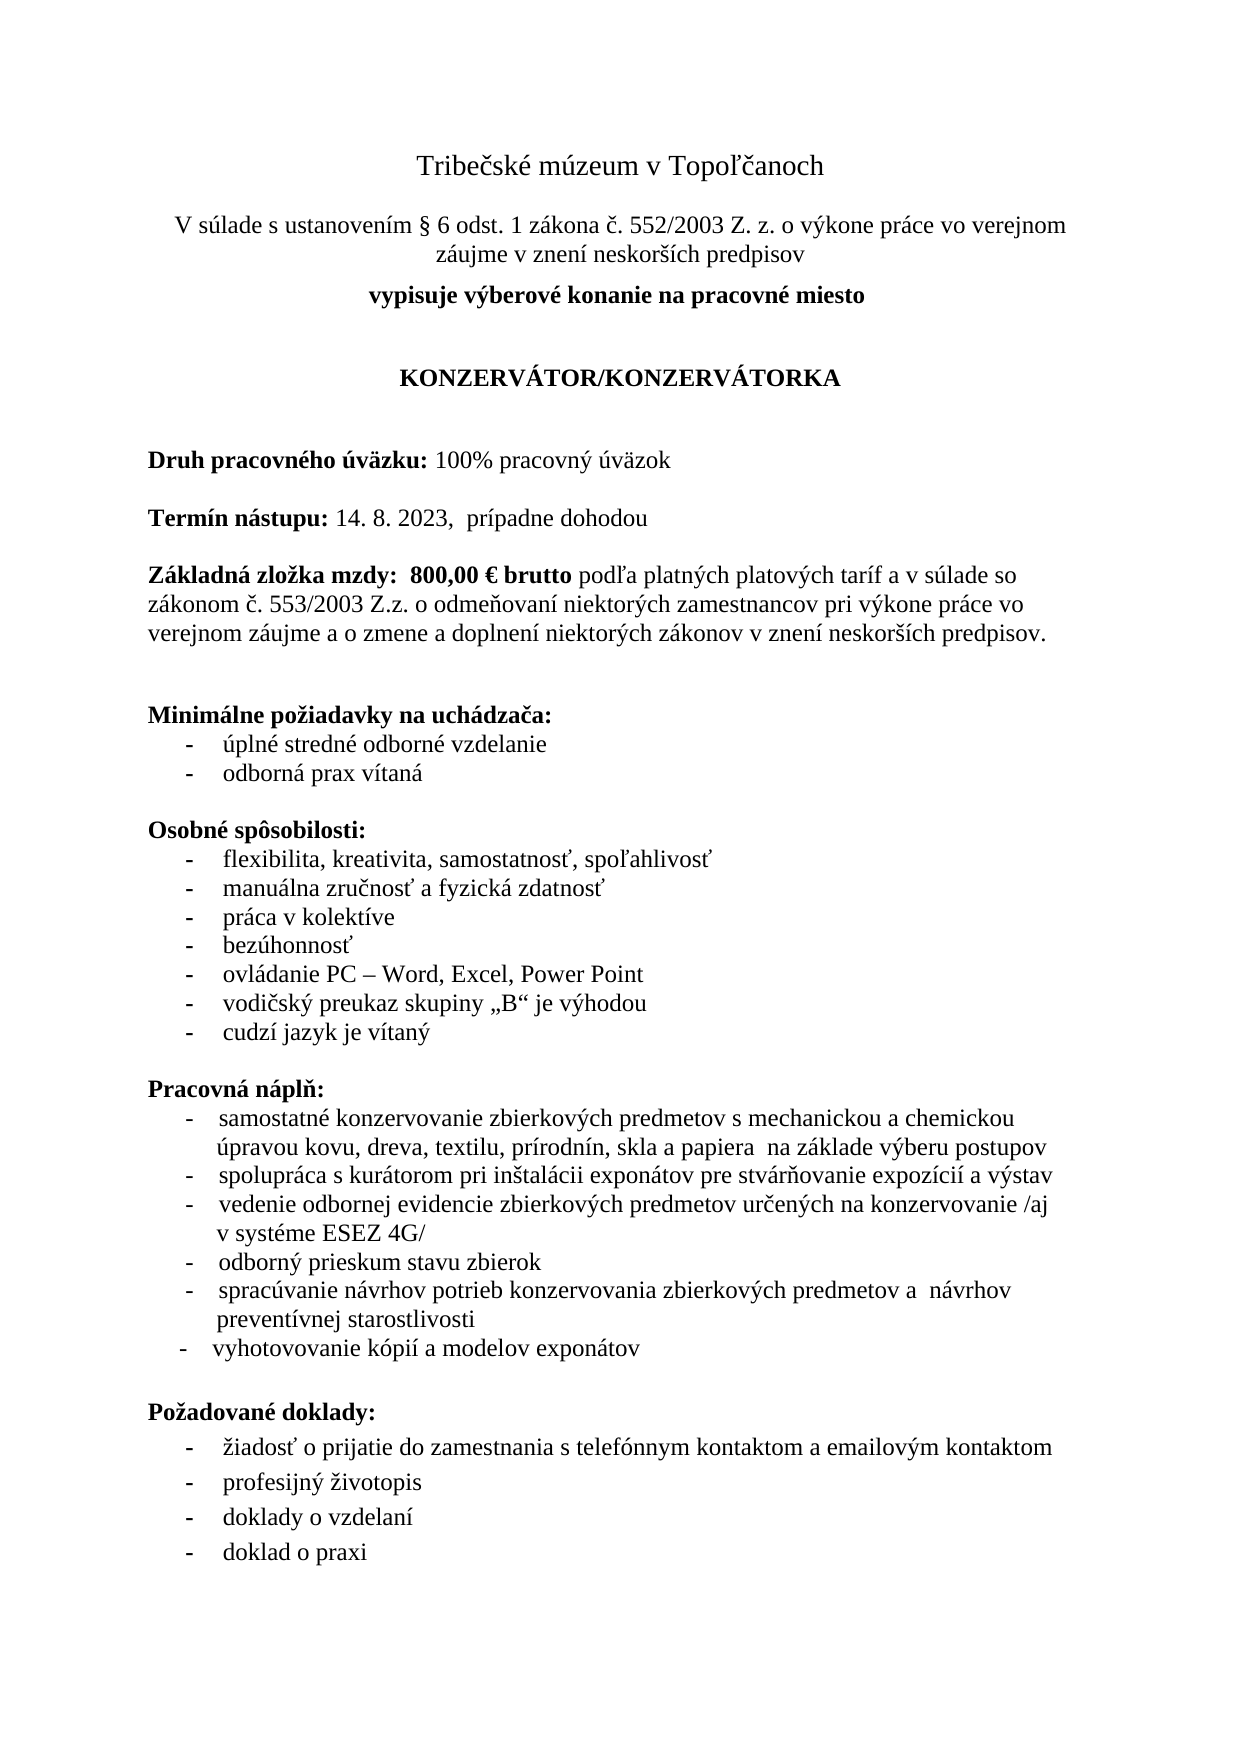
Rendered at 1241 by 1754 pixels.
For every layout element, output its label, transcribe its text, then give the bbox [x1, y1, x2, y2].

text vypisuje výberové konanie na pracovné miesto [148, 280, 1093, 309]
text Požadované doklady: [148, 1390, 1093, 1425]
text Osobné spôsobilosti: [148, 815, 1093, 844]
list doklad o praxi [185, 1530, 1093, 1565]
list vodičský preukaz skupiny „B“ je výhodou [185, 988, 1093, 1017]
text Druh pracovného úväzku: 100% pracovný úväzok [148, 445, 1093, 474]
list manuálna zručnosť a fyzická zdatnosť [185, 873, 1093, 902]
text v systéme ESEZ 4G/ [148, 1218, 1093, 1247]
text Minimálne požiadavky na uchádzača: [148, 700, 1093, 729]
text - vyhotovovanie kópií a modelov exponátov [148, 1333, 1093, 1362]
text - vedenie odbornej evidencie zbierkových predmetov určených na konzervovanie /aj [148, 1189, 1093, 1218]
list cudzí jazyk je vítaný [185, 1017, 1093, 1045]
text V súlade s ustanovením § 6 odst. 1 zákona č. 552/2003 Z. z. o výkone práce vo verejnom záujme v znení neskorších predpisov [148, 210, 1093, 268]
list bezúhonnosť [185, 930, 1093, 959]
list žiadosť o prijatie do zamestnania s telefónnym kontaktom a emailovým kontaktom [185, 1425, 1093, 1460]
text - samostatné konzervovanie zbierkových predmetov s mechanickou a chemickou [148, 1103, 1093, 1132]
list práca v kolektíve [185, 902, 1093, 930]
text KONZERVÁTOR/KONZERVÁTORKA [148, 363, 1093, 392]
list úplné stredné odborné vzdelanie [185, 729, 1093, 758]
text Pracovná náplň: [148, 1074, 1093, 1103]
list profesijný životopis [185, 1460, 1093, 1495]
text úpravou kovu, dreva, textilu, prírodnín, skla a papiera na základe výberu postupov [148, 1132, 1093, 1160]
list doklady o vzdelaní [185, 1495, 1093, 1530]
text - odborný prieskum stavu zbierok [148, 1247, 1093, 1275]
list ovládanie PC – Word, Excel, Power Point [185, 959, 1093, 988]
text - spolupráca s kurátorom pri inštalácii exponátov pre stvárňovanie expozícií a výstav [148, 1160, 1093, 1189]
list flexibilita, kreativita, samostatnosť, spoľahlivosť [185, 844, 1093, 873]
text Tribečské múzeum v Topoľčanoch [148, 148, 1093, 181]
text preventívnej starostlivosti [148, 1304, 1093, 1333]
text Termín nástupu: 14. 8. 2023, prípadne dohodou [148, 503, 1093, 532]
list odborná prax vítaná [185, 758, 1093, 787]
text - spracúvanie návrhov potrieb konzervovania zbierkových predmetov a návrhov [148, 1275, 1093, 1304]
